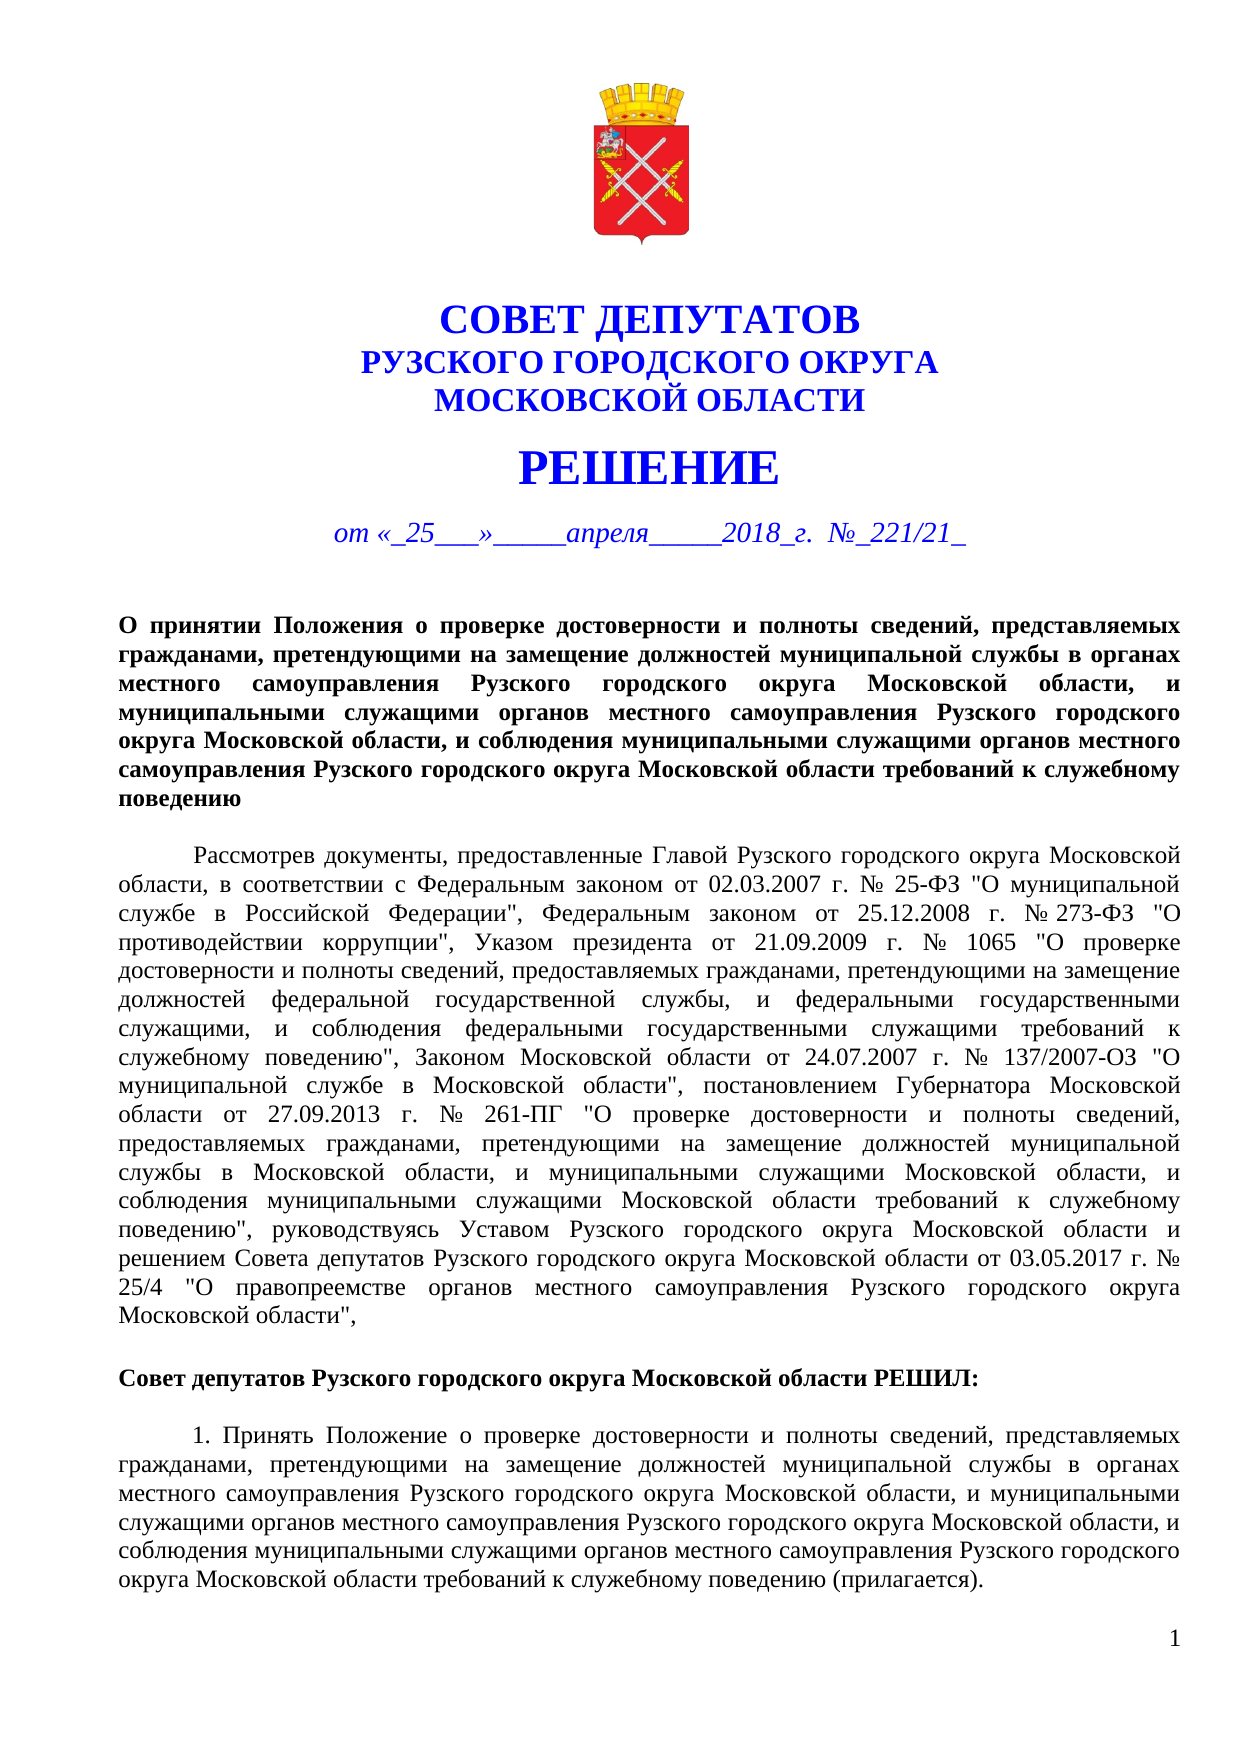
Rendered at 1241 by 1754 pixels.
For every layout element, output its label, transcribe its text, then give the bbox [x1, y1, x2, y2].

text 1. Принять Положение о проверке достоверности и полноты сведений, представляемых гражданами, претендующими на замещение должностей муниципальной службы в органах местного самоуправления Рузского городского округа Московской области, и муниципальными служащими органов местного самоуправления Рузского городского округа Московской области, и соблюдения муниципальными служащими органов местного самоуправления Рузского городского округа Московской области требований к служебному поведению (прилагается). [118, 1420, 1181, 1593]
picture [593, 83, 689, 245]
text от «_25___»_____апреля_____2018_г. №_221/21_ [118, 515, 1181, 548]
text МОСКОВСКОЙ ОБЛАСТИ [118, 381, 1181, 419]
text О принятии Положения о проверке достоверности и полноты сведений, представляемых гражданами, претендующими на замещение должностей муниципальной службы в органах местного самоуправления Рузского городского округа Московской области, и муниципальными служащими органов местного самоуправления Рузского городского округа Московской области, и соблюдения муниципальными служащими органов местного самоуправления Рузского городского округа Московской области требований к служебному поведению [118, 611, 1181, 812]
text РЕШЕНИЕ [118, 438, 1181, 496]
text СОВЕТ ДЕПУТАТОВ [118, 294, 1181, 342]
text Рассмотрев документы, предоставленные Главой Рузского городского округа Московской области, в соответствии с Федеральным законом от 02.03.2007 г. № 25-ФЗ "О муниципальной службе в Российской Федерации", Федеральным законом от 25.12.2008 г. № 273-ФЗ "О противодействии коррупции", Указом президента от 21.09.2009 г. № 1065 "О проверке достоверности и полноты сведений, предоставляемых гражданами, претендующими на замещение должностей федеральной государственной службы, и федеральными государственными служащими, и соблюдения федеральными государственными служащими требований к служебному поведению", Законом Московской области от 24.07.2007 г. № 137/2007-ОЗ "О муниципальной службе в Московской области", постановлением Губернатора Московской области от 27.09.2013 г. № 261-ПГ "О проверке достоверности и полноты сведений, предоставляемых гражданами, претендующими на замещение должностей муниципальной службы в Московской области, и муниципальными служащими Московской области, и соблюдения муниципальными служащими Московской области требований к служебному поведению", руководствуясь Уставом Рузского городского округа Московской области и решением Совета депутатов Рузского городского округа Московской области от 03.05.2017 г. № 25/4 "О правопреемстве органов местного самоуправления Рузского городского округа Московской области", [118, 841, 1181, 1329]
text РУЗСКОГО ГОРОДСКОГО ОКРУГА [118, 342, 1181, 381]
text Совет депутатов Рузского городского округа Московской области РЕШИЛ: [118, 1363, 1181, 1392]
